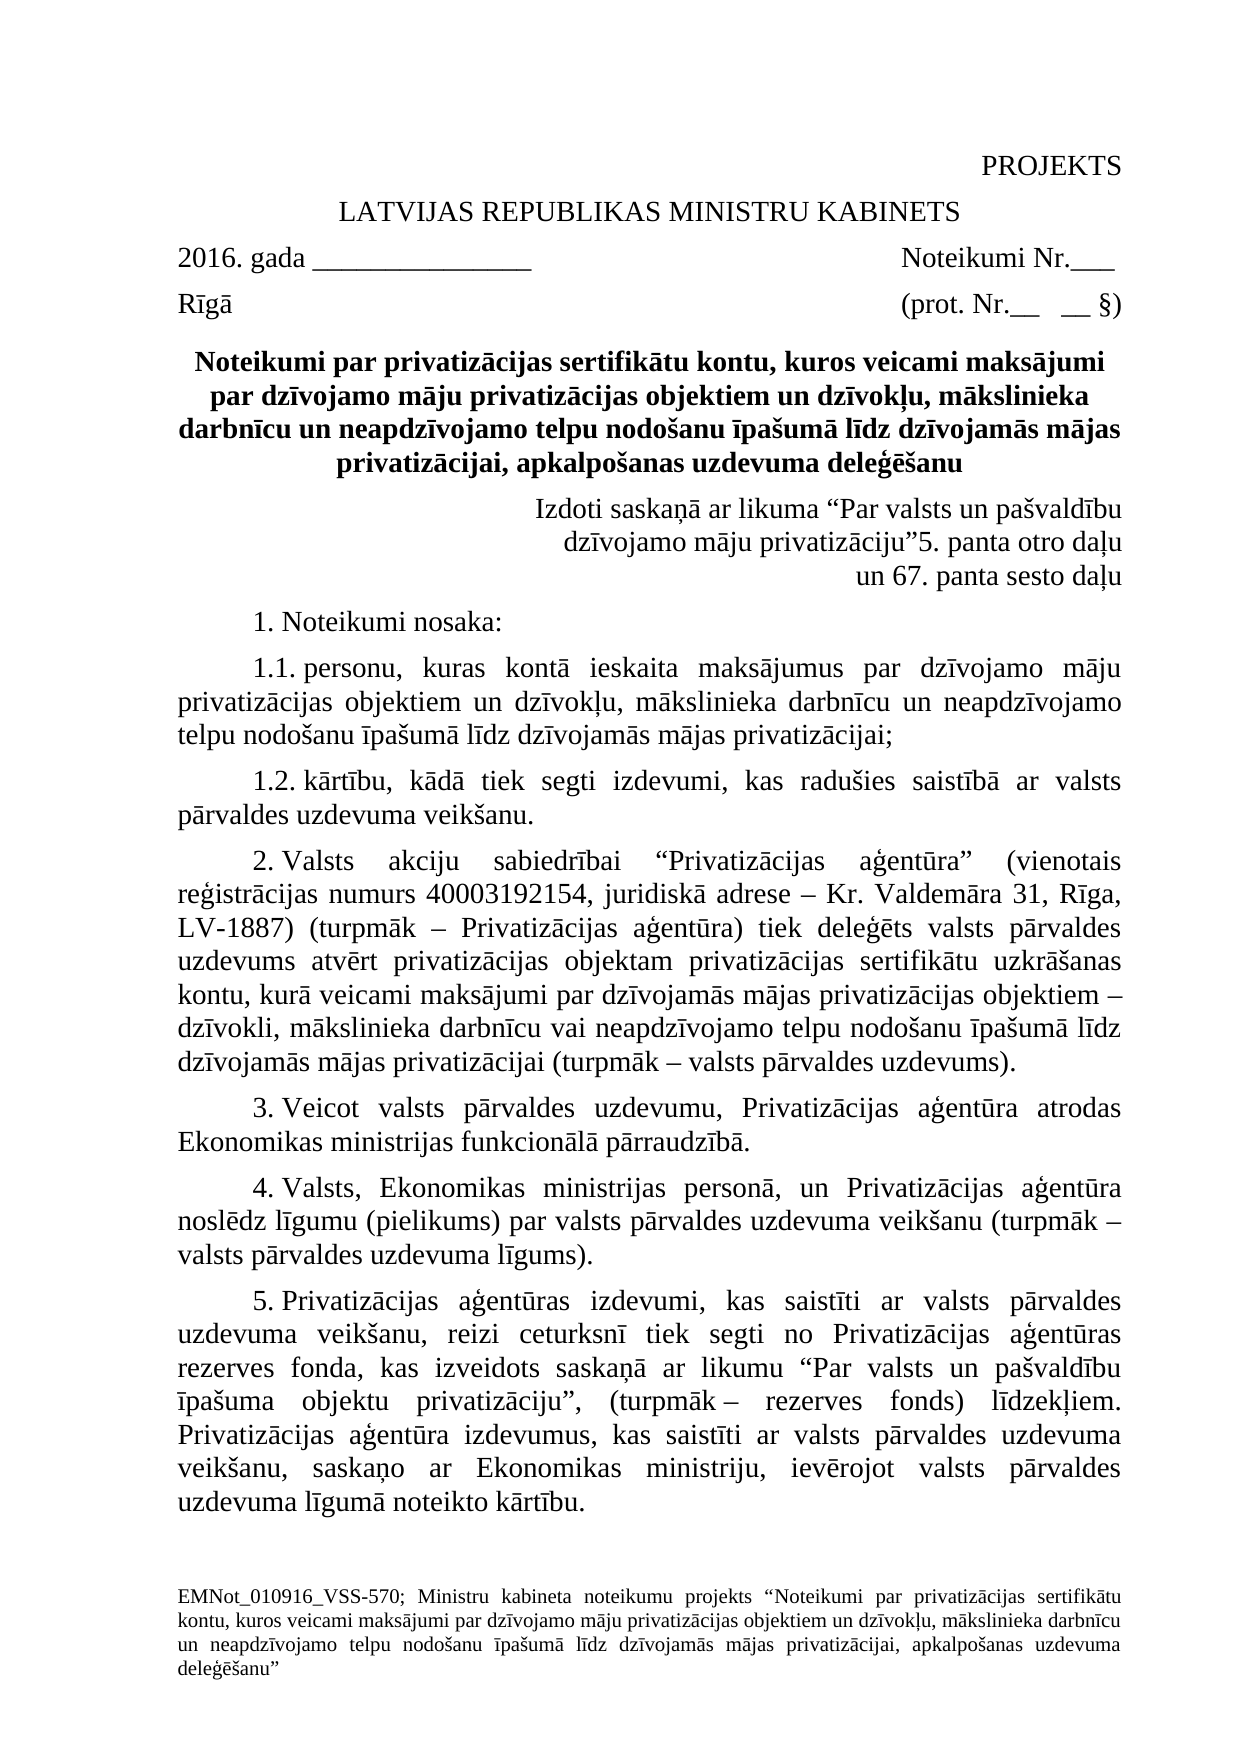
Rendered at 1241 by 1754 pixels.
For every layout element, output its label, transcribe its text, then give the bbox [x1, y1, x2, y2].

text 2016. gada _______________ Noteikumi Nr.___ [177, 240, 1122, 273]
text 5. Privatizācijas aģentūras izdevumi, kas saistīti ar valsts pārvaldes uzdevuma veikšanu, reizi ceturksnī tiek segti no Privatizācijas aģentūras rezerves fonda, kas izveidots saskaņā ar likumu “Par valsts un pašvaldību īpašuma objektu privatizāciju”, (turpmāk – rezerves fonds) līdzekļiem. Privatizācijas aģentūra izdevumus, kas saistīti ar valsts pārvaldes uzdevuma veikšanu, saskaņo ar Ekonomikas ministriju, ievērojot valsts pārvaldes uzdevuma līgumā noteikto kārtību. [177, 1283, 1122, 1518]
text 2. Valsts akciju sabiedrībai “Privatizācijas aģentūra” (vienotais reģistrācijas numurs 40003192154, juridiskā adrese – Kr. Valdemāra 31, Rīga, LV-1887) (turpmāk – Privatizācijas aģentūra) tiek deleģēts valsts pārvaldes uzdevums atvērt privatizācijas objektam privatizācijas sertifikātu uzkrāšanas kontu, kurā veicami maksājumi par dzīvojamās mājas privatizācijas objektiem – dzīvokli, mākslinieka darbnīcu vai neapdzīvojamo telpu nodošanu īpašumā līdz dzīvojamās mājas privatizācijai (turpmāk – valsts pārvaldes uzdevums). [177, 843, 1122, 1078]
text 3. Veicot valsts pārvaldes uzdevumu, Privatizācijas aģentūra atrodas Ekonomikas ministrijas funkcionālā pārraudzībā. [177, 1090, 1122, 1157]
text Izdoti saskaņā ar likuma “Par valsts un pašvaldību dzīvojamo māju privatizāciju”5. panta otro daļu un 67. panta sesto daļu [532, 491, 1122, 592]
text 1. Noteikumi nosaka: [177, 604, 1122, 638]
text 4. Valsts, Ekonomikas ministrijas personā, un Privatizācijas aģentūra noslēdz līgumu (pielikums) par valsts pārvaldes uzdevuma veikšanu (turpmāk – valsts pārvaldes uzdevuma līgums). [177, 1170, 1122, 1270]
text Noteikumi par privatizācijas sertifikātu kontu, kuros veicami maksājumi par dzīvojamo māju privatizācijas objektiem un dzīvokļu, mākslinieka darbnīcu un neapdzīvojamo telpu nodošanu īpašumā līdz dzīvojamās mājas privatizācijai, apkalpošanas uzdevuma deleģēšanu [177, 344, 1122, 478]
text Projekts [177, 148, 1122, 181]
text Latvijas Republikas Ministru kabinets [177, 194, 1122, 227]
text Rīgā (prot. Nr.__ __ §) [177, 286, 1122, 319]
text 1.2. kārtību, kādā tiek segti izdevumi, kas radušies saistībā ar valsts pārvaldes uzdevuma veikšanu. [177, 763, 1122, 830]
text 1.1. personu, kuras kontā ieskaita maksājumus par dzīvojamo māju privatizācijas objektiem un dzīvokļu, mākslinieka darbnīcu un neapdzīvojamo telpu nodošanu īpašumā līdz dzīvojamās mājas privatizācijai; [177, 650, 1122, 751]
